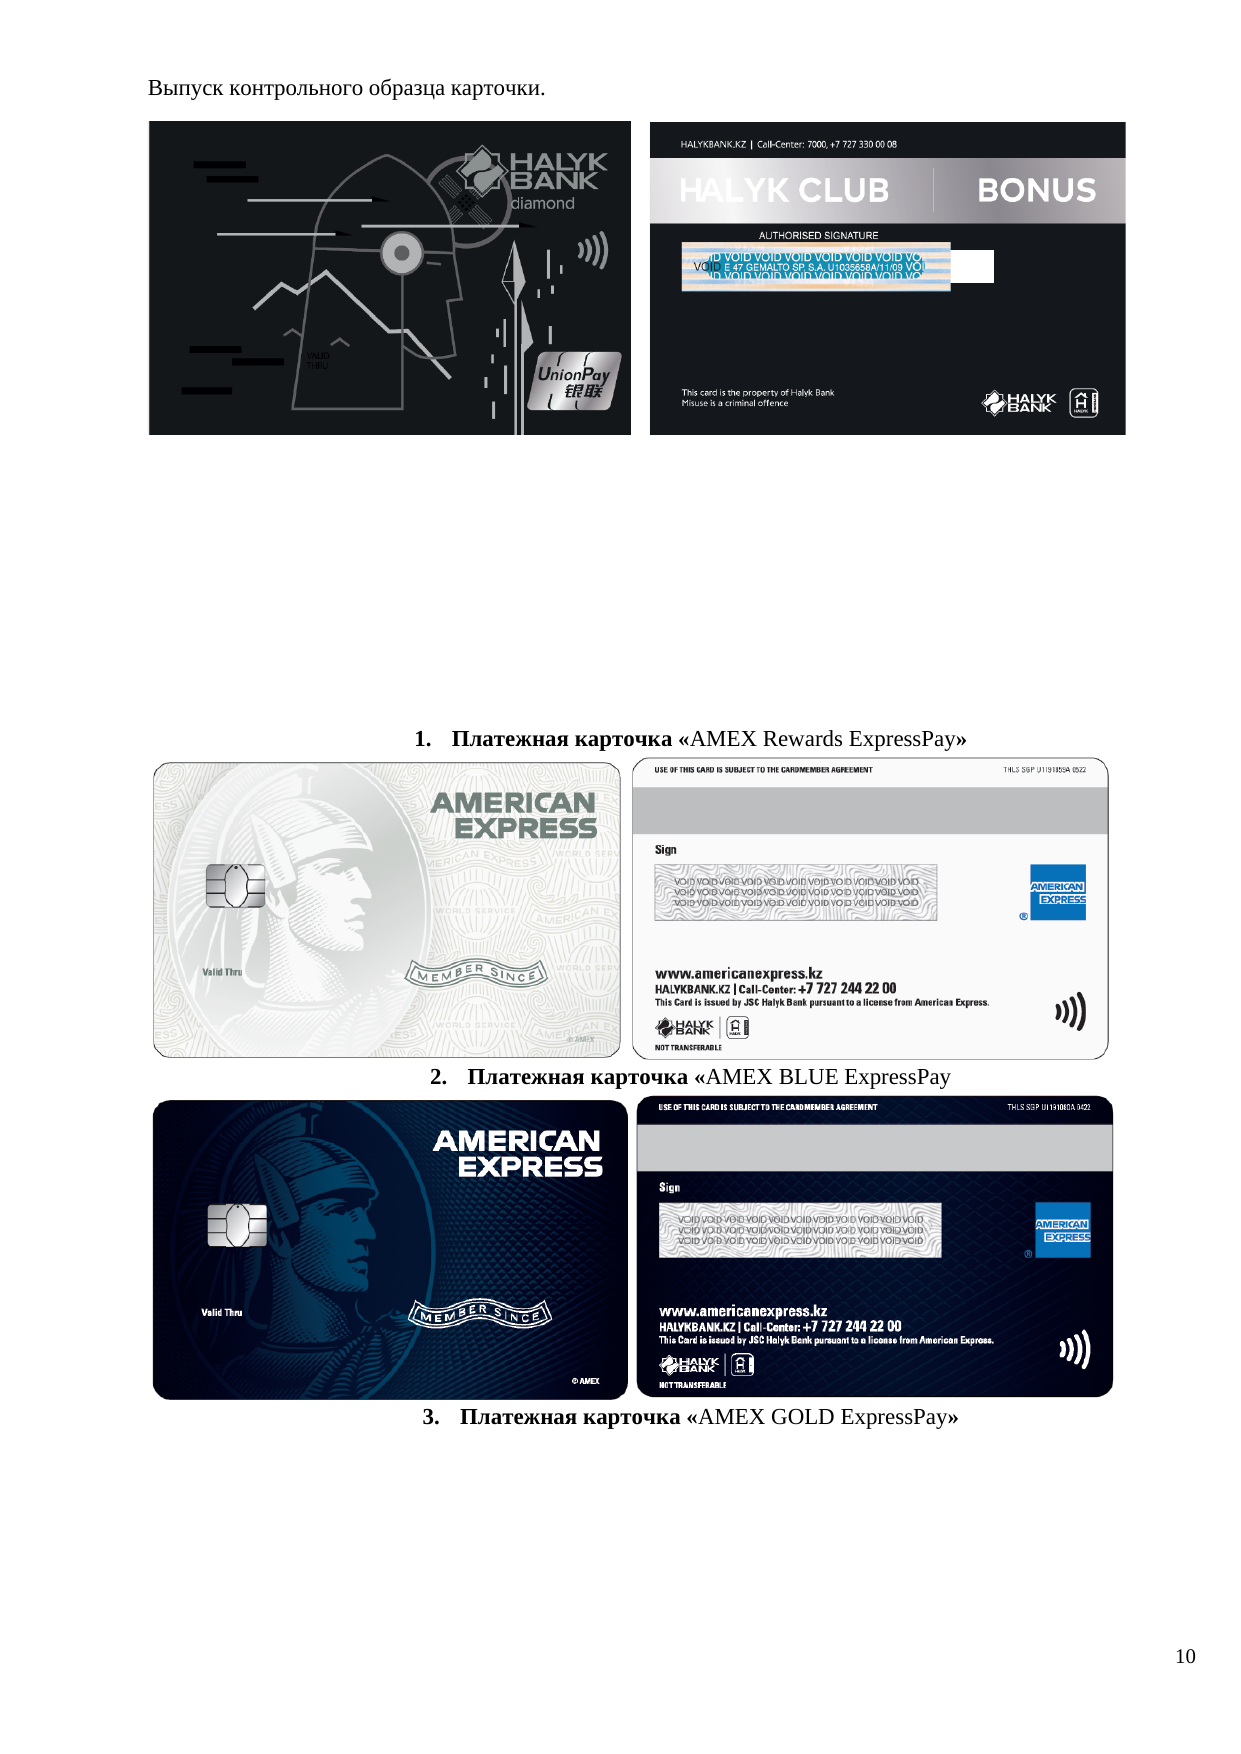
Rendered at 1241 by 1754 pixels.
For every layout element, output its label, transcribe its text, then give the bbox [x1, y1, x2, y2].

picture [649, 122, 1126, 435]
list Платежная карточка «AMEX Rewards ExpressPay» [185, 725, 1196, 751]
list Платежная карточка «AMEX BLUE ExpressPay [185, 1063, 1196, 1089]
list Платежная карточка «AMEX GOLD ExpressPay» [185, 1403, 1196, 1429]
picture [147, 121, 631, 435]
text Выпуск контрольного образца карточки. [148, 74, 1196, 100]
picture [147, 1089, 1119, 1404]
picture [147, 751, 1112, 1064]
